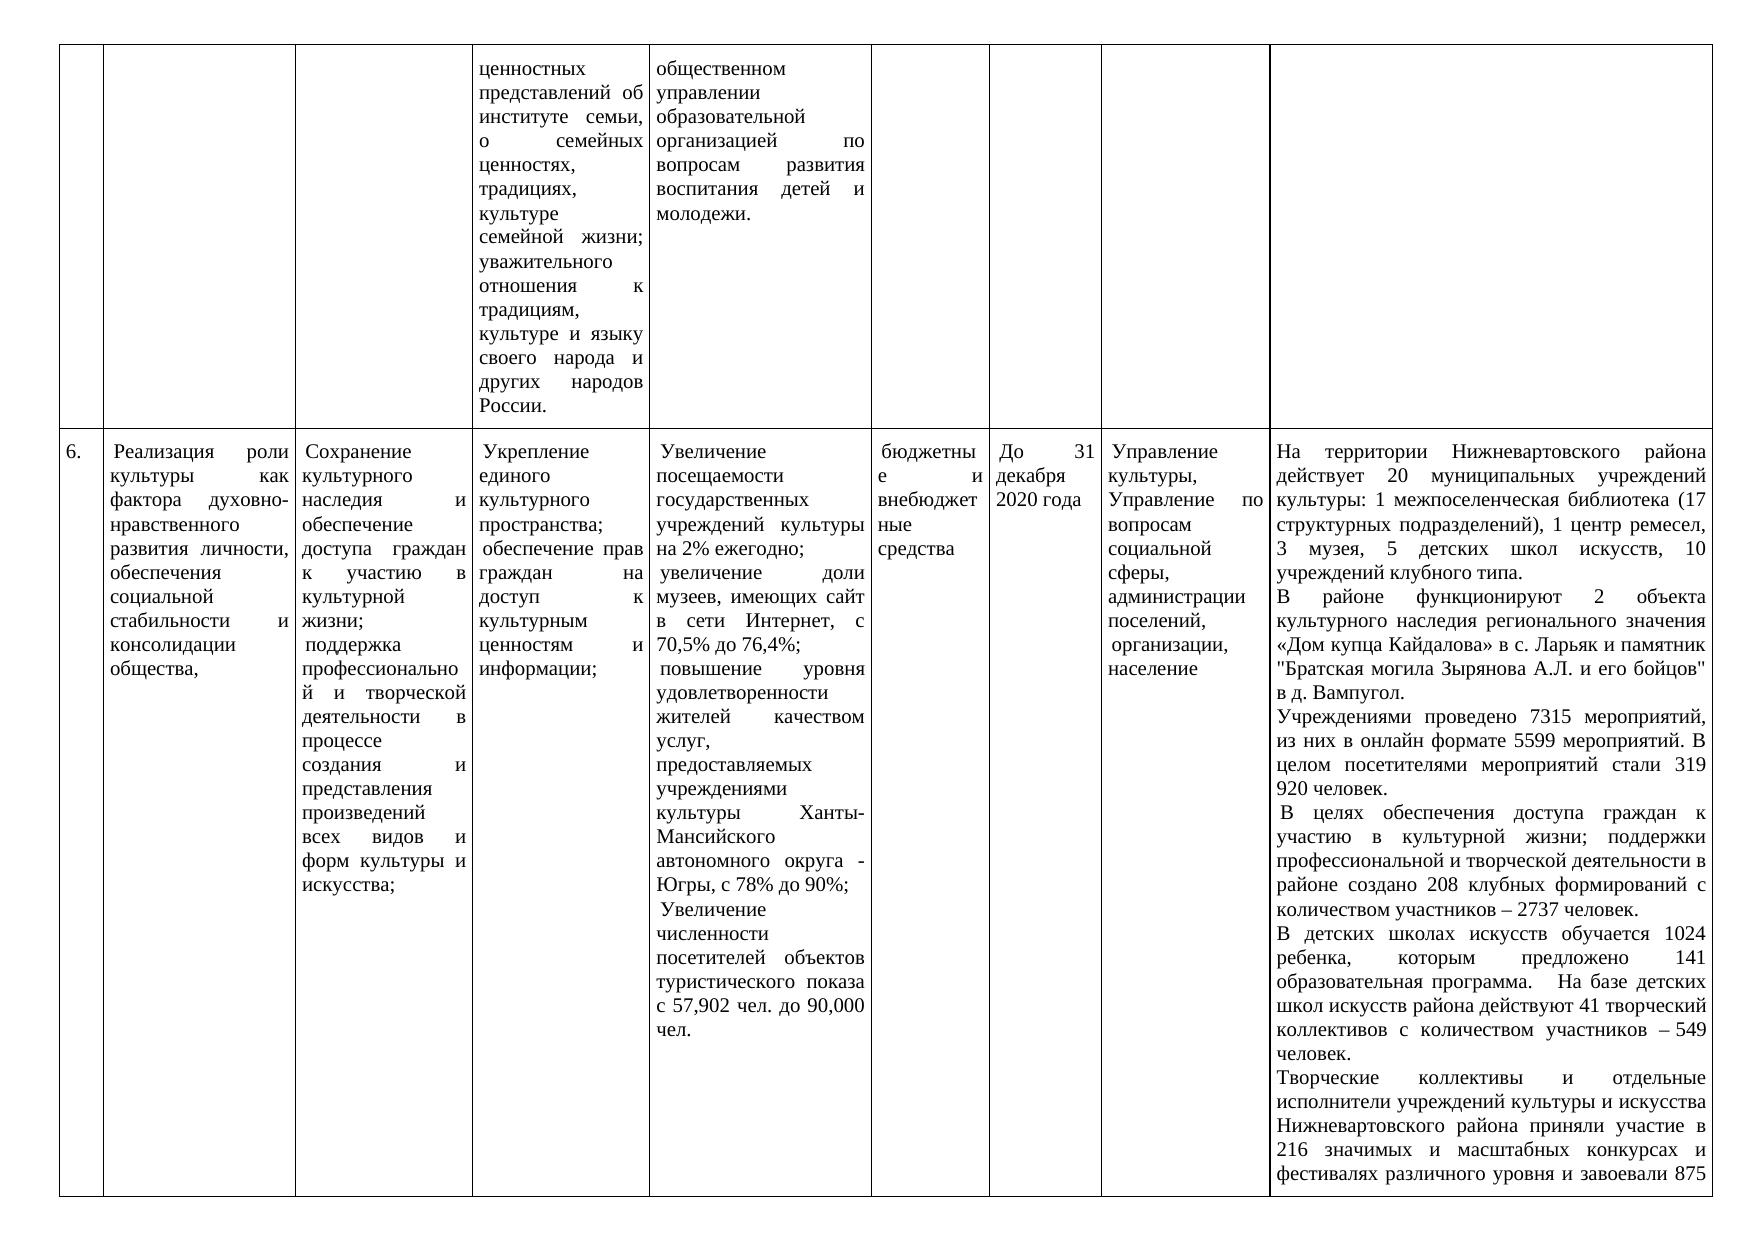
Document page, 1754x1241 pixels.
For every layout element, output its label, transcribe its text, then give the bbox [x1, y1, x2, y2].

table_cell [650, 429, 871, 1196]
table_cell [1102, 45, 1269, 428]
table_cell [1102, 429, 1269, 1196]
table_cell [104, 429, 295, 1196]
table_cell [1271, 429, 1712, 1196]
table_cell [296, 45, 472, 428]
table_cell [650, 45, 871, 428]
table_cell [1271, 45, 1712, 428]
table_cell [872, 429, 989, 1196]
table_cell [872, 45, 989, 428]
table_cell 6. [60, 429, 103, 1196]
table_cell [104, 45, 295, 428]
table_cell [473, 45, 649, 428]
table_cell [990, 429, 1101, 1196]
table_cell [296, 429, 472, 1196]
table_cell 5. [60, 45, 103, 428]
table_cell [990, 45, 1101, 428]
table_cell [473, 429, 649, 1196]
